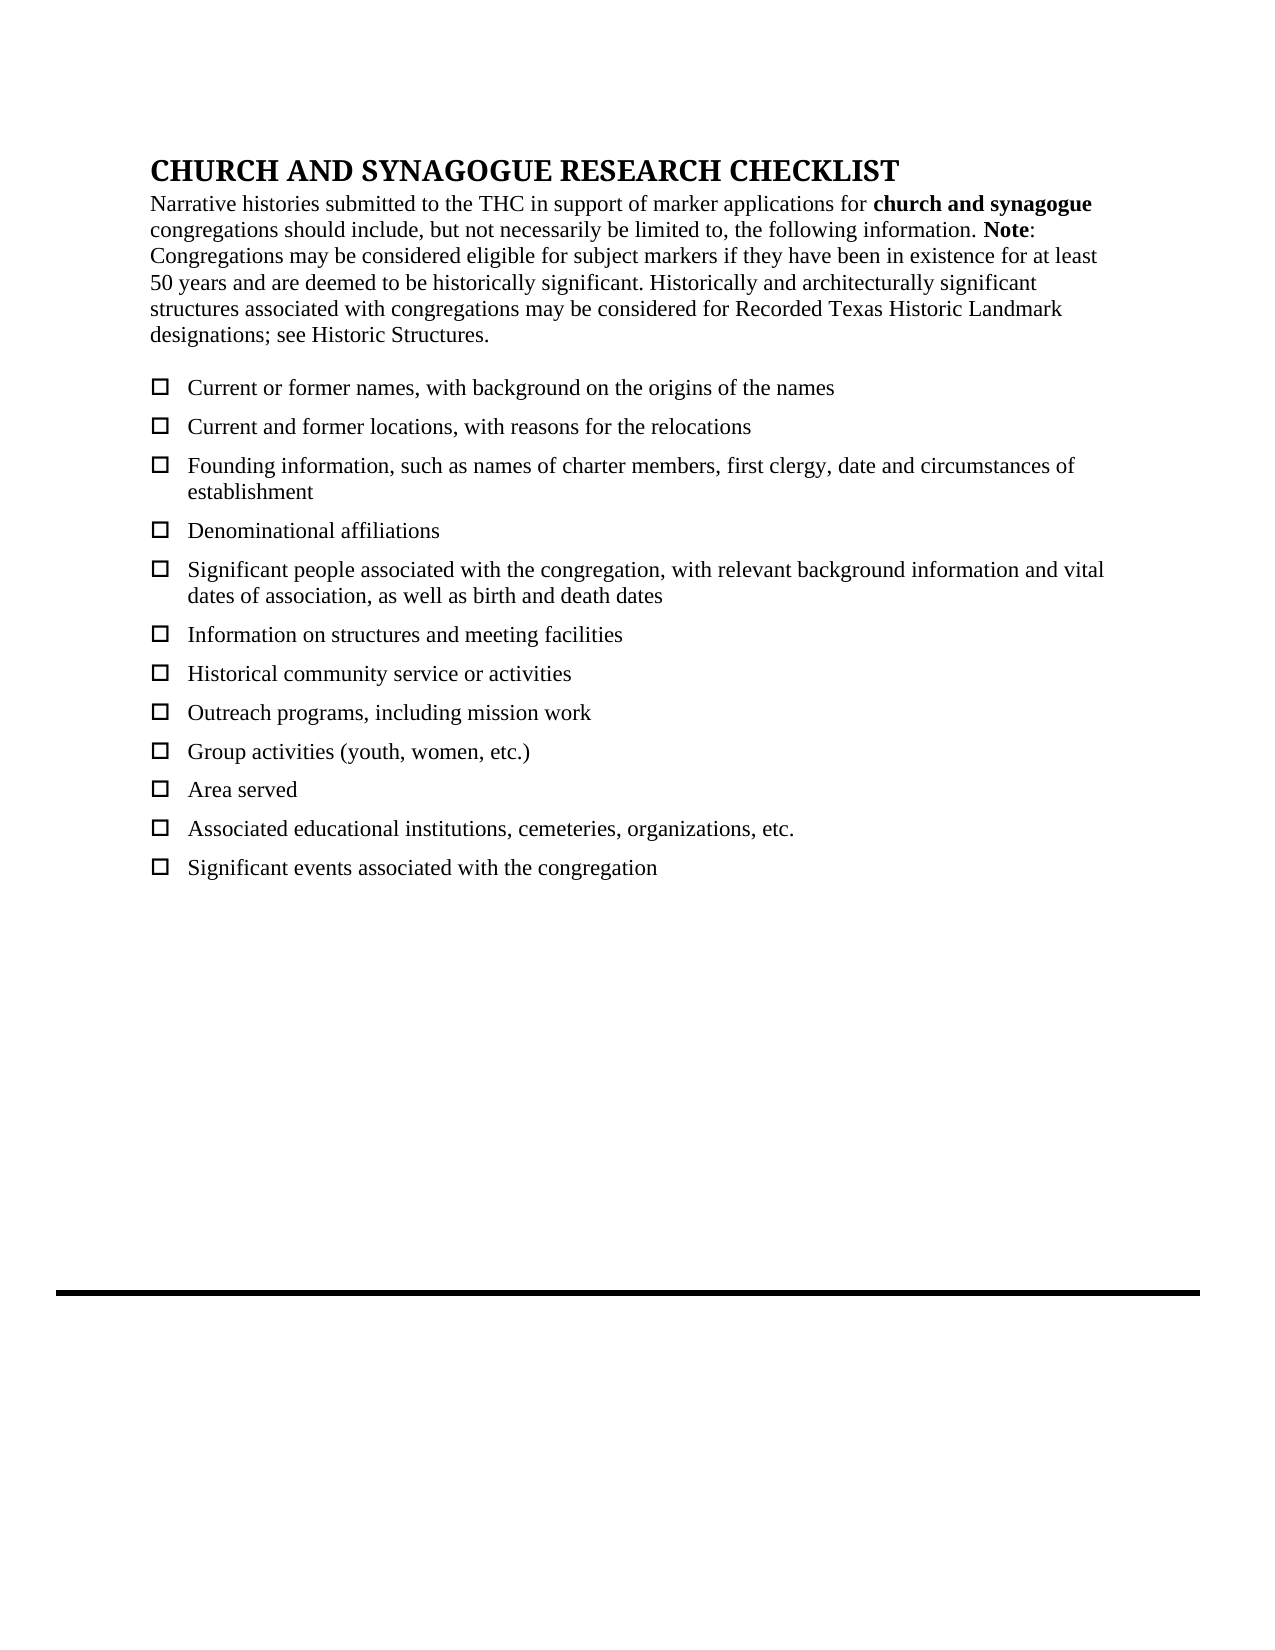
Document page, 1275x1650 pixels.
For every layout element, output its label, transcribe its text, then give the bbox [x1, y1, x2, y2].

list Significant people associated with the congregation, with relevant background information and vital dates of association, as well as birth and death dates [150, 556, 1125, 609]
list Historical community service or activities [150, 660, 1125, 686]
list Significant events associated with the congregation [150, 854, 1125, 881]
list Area served [150, 777, 1125, 803]
list Current or former names, with background on the origins of the names [150, 374, 1125, 401]
text Narrative histories submitted to the THC in support of marker applications for church and synagogue congregations should include, but not necessarily be limited to, the following information. Note: Congregations may be considered eligible for subject markers if they have been in existence for at least 50 years and are deemed to be historically significant. Historically and architecturally significant structures associated with congregations may be considered for Recorded Texas Historic Landmark designations; see Historic Structures. [150, 190, 1125, 348]
list Group activities (youth, women, etc.) [150, 738, 1125, 764]
list Outreach programs, including mission work [150, 699, 1125, 725]
list Current and former locations, with reasons for the relocations [150, 413, 1125, 439]
list Founding information, such as names of charter members, first clergy, date and circumstances of establishment [150, 452, 1125, 504]
list Denominational affiliations [150, 517, 1125, 543]
text CHURCH AND SYNAGOGUE RESEARCH CHECKLIST [150, 150, 1125, 190]
list Associated educational institutions, cemeteries, organizations, etc. [150, 815, 1125, 842]
list Information on structures and meeting facilities [150, 621, 1125, 647]
